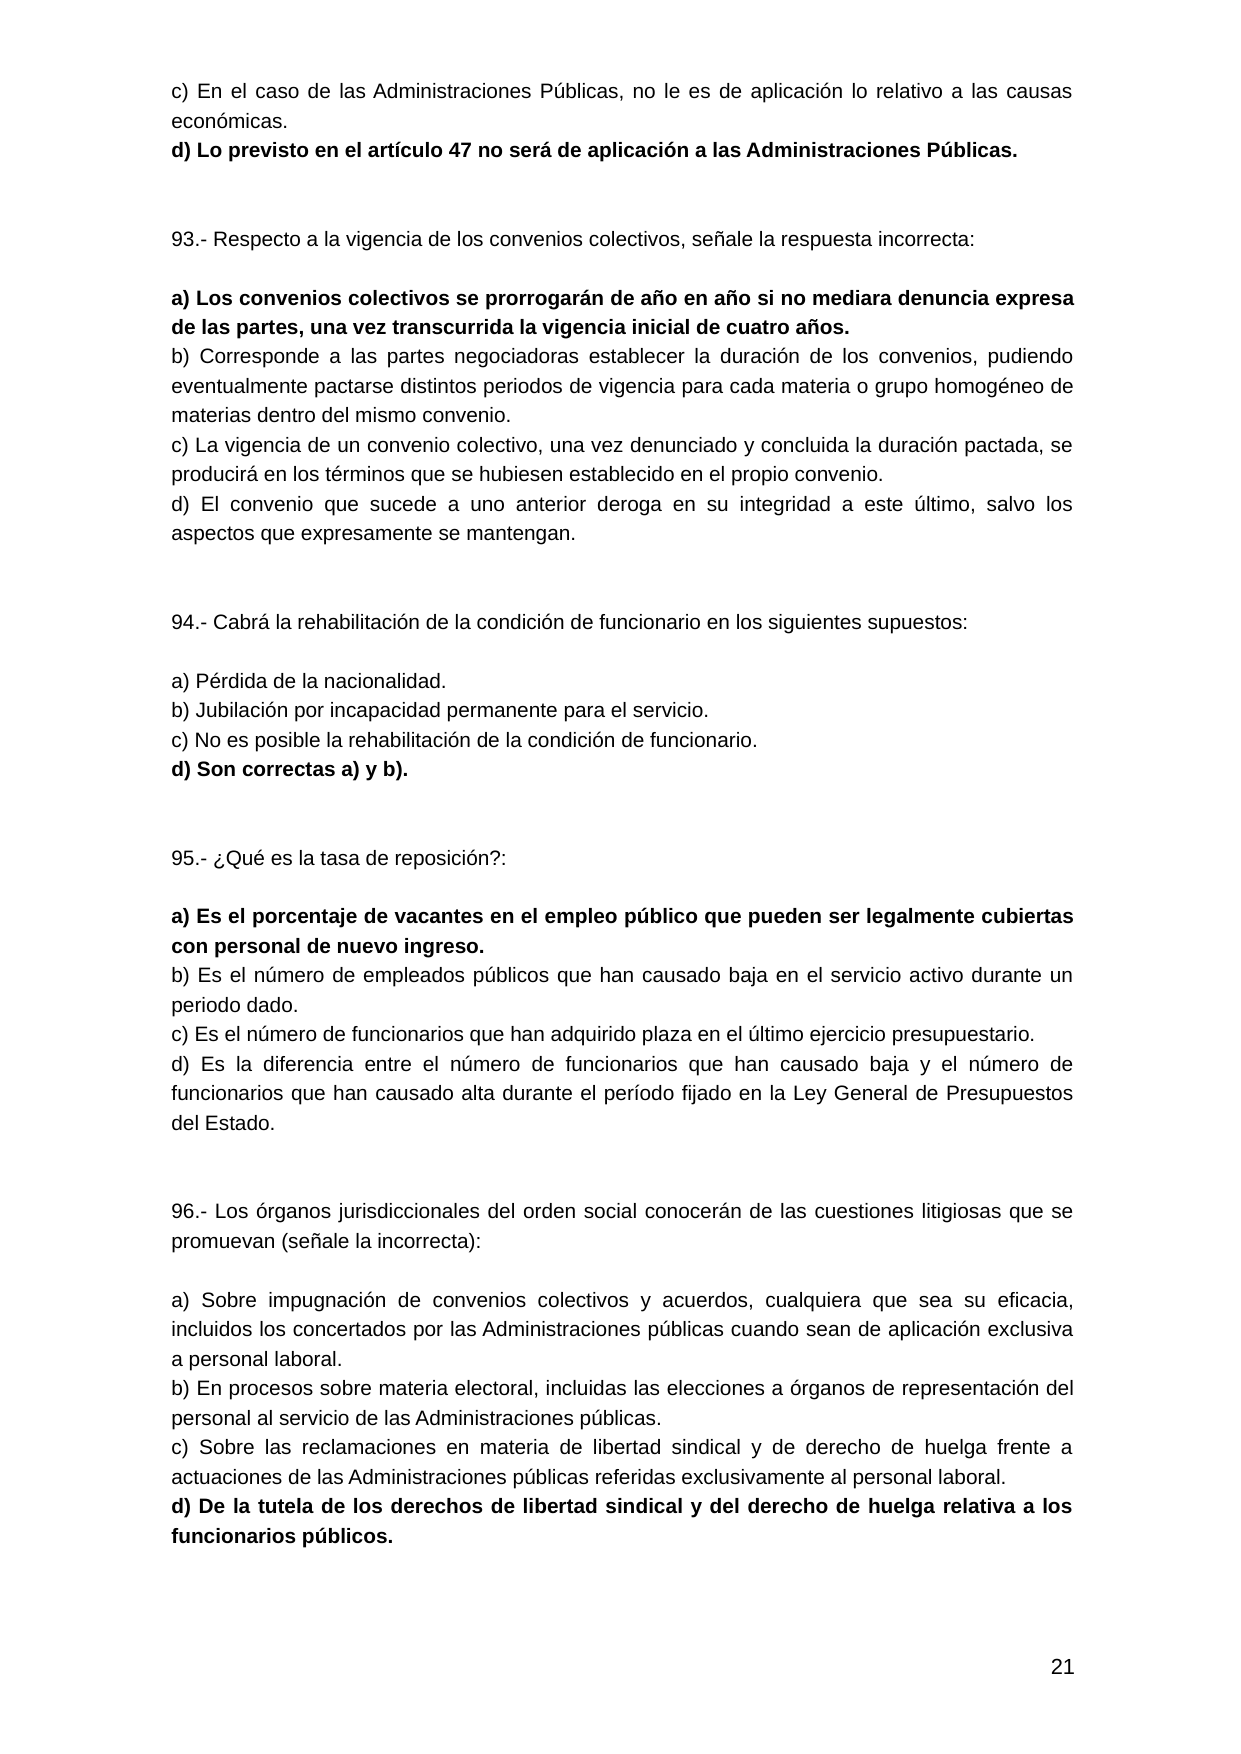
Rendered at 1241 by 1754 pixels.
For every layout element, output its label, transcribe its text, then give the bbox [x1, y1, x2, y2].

text c) No es posible la rehabilitación de la condición de funcionario. [171, 723, 1075, 753]
text d) De la tutela de los derechos de libertad sindical y del derecho de huelga relativa a los funcionarios públicos. [171, 1490, 1075, 1549]
text d) Es la diferencia entre el número de funcionarios que han causado baja y el número de funcionarios que han causado alta durante el período fijado en la Ley General de Presupuestos del Estado. [171, 1048, 1075, 1136]
text b) Corresponde a las partes negociadoras establecer la duración de los convenios, pudiendo eventualmente pactarse distintos periodos de vigencia para cada materia o grupo homogéneo de materias dentro del mismo convenio. [171, 340, 1075, 429]
text d) Son correctas a) y b). [171, 753, 1075, 782]
text d) Lo previsto en el artículo 47 no será de aplicación a las Administraciones Públicas. [171, 134, 1075, 163]
text 96.- Los órganos jurisdiccionales del orden social conocerán de las cuestiones litigiosas que se promuevan (señale la incorrecta): [171, 1195, 1075, 1254]
text b) Jubilación por incapacidad permanente para el servicio. [171, 694, 1075, 723]
text a) Sobre impugnación de convenios colectivos y acuerdos, cualquiera que sea su eficacia, incluidos los concertados por las Administraciones públicas cuando sean de aplicación exclusiva a personal laboral. [171, 1284, 1075, 1372]
text a) Pérdida de la nacionalidad. [171, 664, 1075, 694]
text b) Es el número de empleados públicos que han causado baja en el servicio activo durante un periodo dado. [171, 959, 1075, 1018]
text 94.- Cabrá la rehabilitación de la condición de funcionario en los siguientes supuestos: [171, 606, 1006, 635]
text c) La vigencia de un convenio colectivo, una vez denunciado y concluida la duración pactada, se producirá en los términos que se hubiesen establecido en el propio convenio. [171, 429, 1075, 488]
text 93.- Respecto a la vigencia de los convenios colectivos, señale la respuesta incorrecta: [171, 222, 1006, 252]
text c) En el caso de las Administraciones Públicas, no le es de aplicación lo relativo a las causas económicas. [171, 75, 1075, 134]
text c) Es el número de funcionarios que han adquirido plaza en el último ejercicio presupuestario. [171, 1018, 1075, 1048]
text a) Los convenios colectivos se prorrogarán de año en año si no mediara denuncia expresa de las partes, una vez transcurrida la vigencia inicial de cuatro años. [171, 281, 1075, 340]
text a) Es el porcentaje de vacantes en el empleo público que pueden ser legalmente cubiertas con personal de nuevo ingreso. [171, 900, 1075, 959]
text c) Sobre las reclamaciones en materia de libertad sindical y de derecho de huelga frente a actuaciones de las Administraciones públicas referidas exclusivamente al personal laboral. [171, 1431, 1075, 1490]
text d) El convenio que sucede a uno anterior deroga en su integridad a este último, salvo los aspectos que expresamente se mantengan. [171, 488, 1075, 547]
text b) En procesos sobre materia electoral, incluidas las elecciones a órganos de representación del personal al servicio de las Administraciones públicas. [171, 1372, 1075, 1431]
text 95.- ¿Qué es la tasa de reposición?: [171, 841, 1006, 871]
